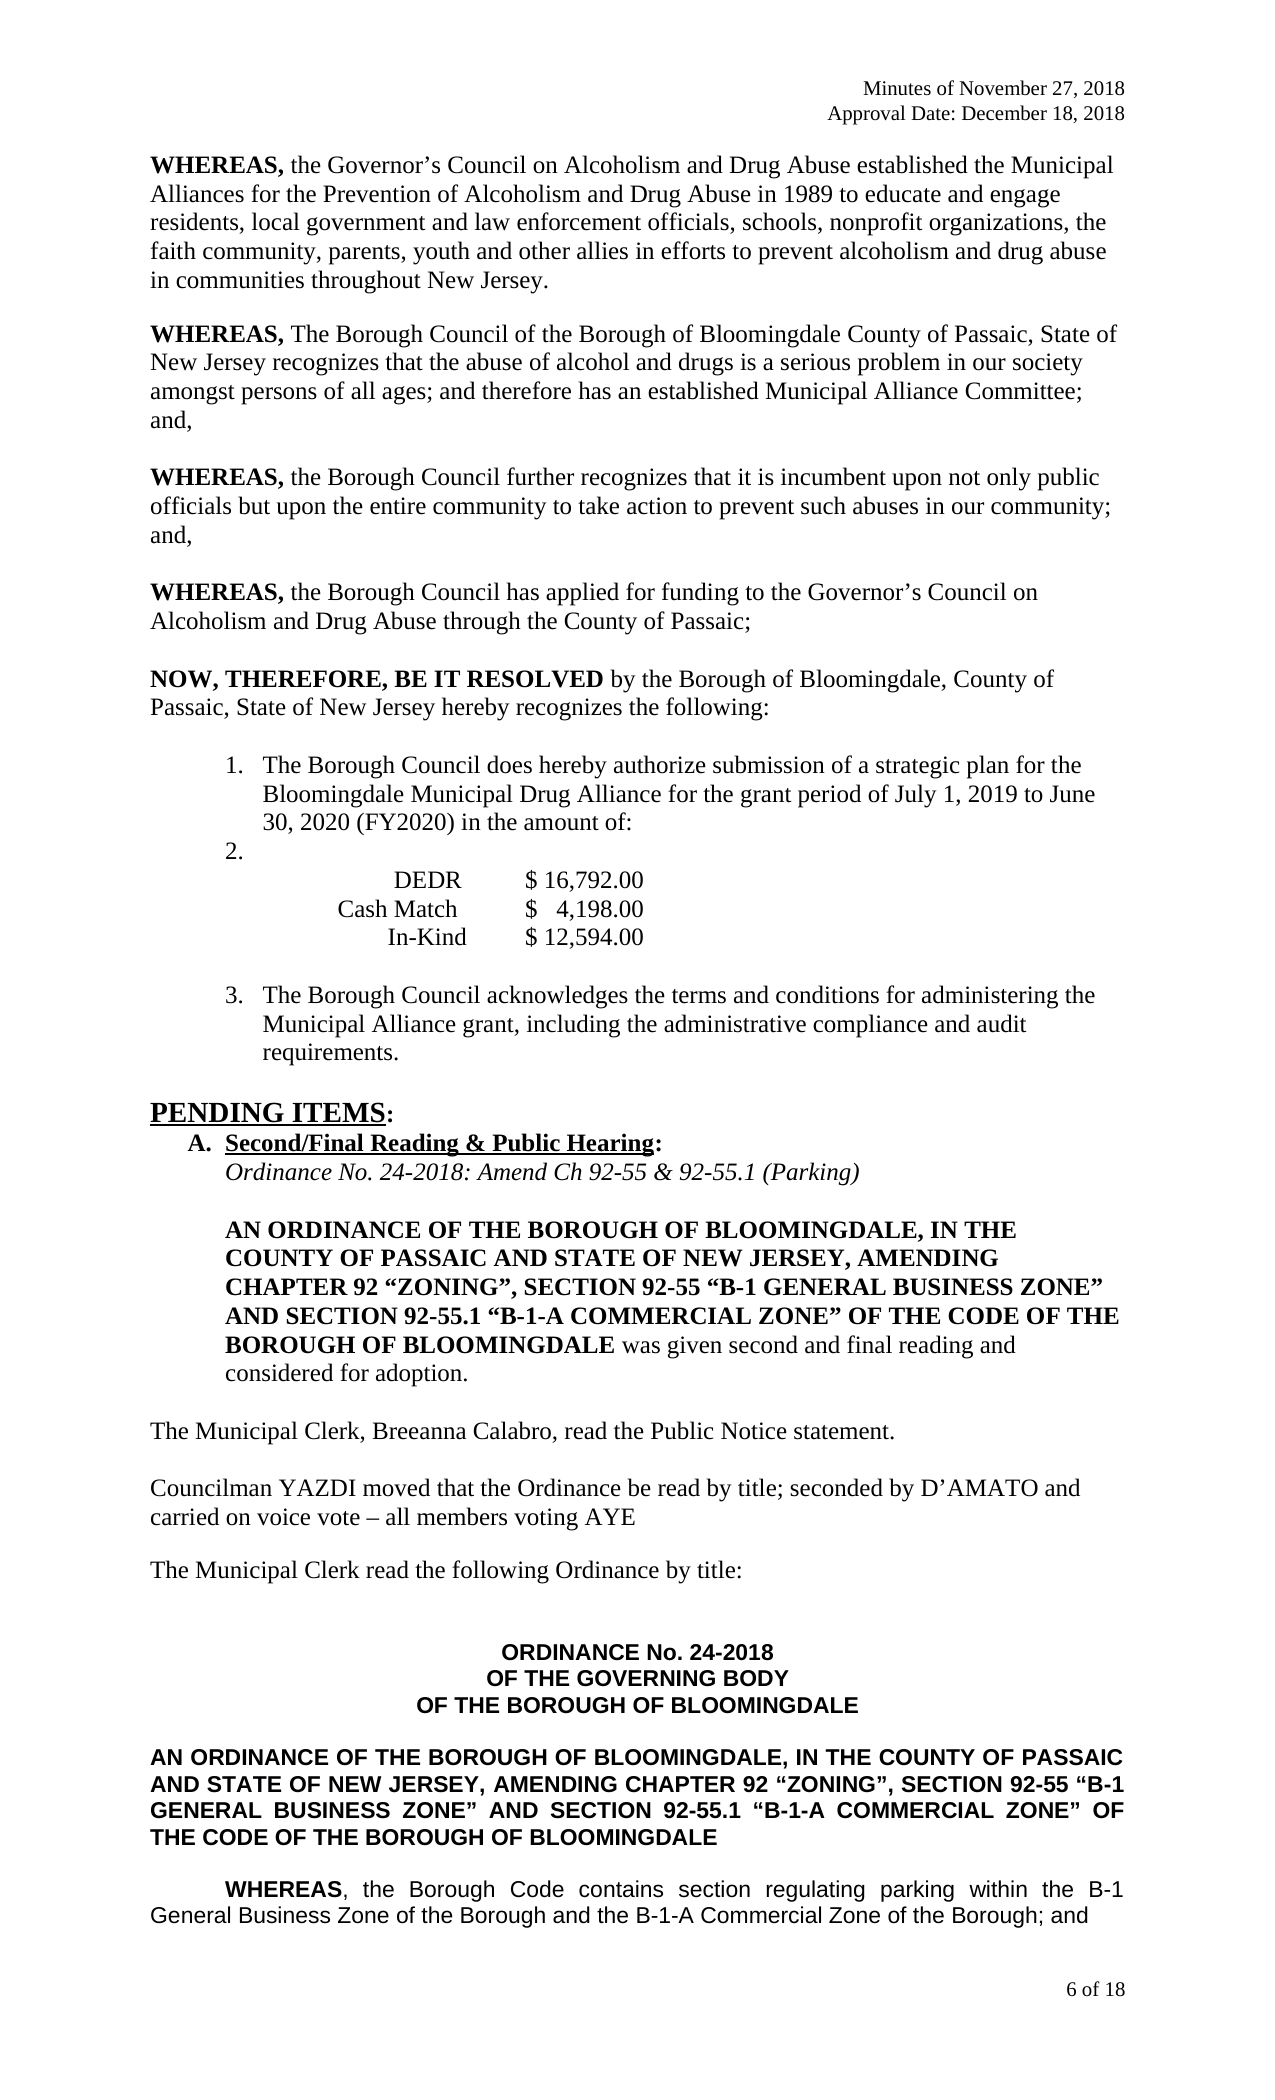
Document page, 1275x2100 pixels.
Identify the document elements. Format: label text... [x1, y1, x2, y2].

text WHEREAS, the Governor’s Council on Alcoholism and Drug Abuse established the Municipal Alliances for the Prevention of Alcoholism and Drug Abuse in 1989 to educate and engage residents, local government and law enforcement officials, schools, nonprofit organizations, the faith community, parents, youth and other allies in efforts to prevent alcoholism and drug abuse in communities throughout New Jersey. [150, 150, 1125, 294]
text WHEREAS, the Borough Council further recognizes that it is incumbent upon not only public officials but upon the entire community to take action to prevent such abuses in our community; and, [150, 462, 1125, 549]
list The Borough Council acknowledges the terms and conditions for administering the Municipal Alliance grant, including the administrative compliance and audit requirements. [225, 980, 1125, 1066]
text In-Kind $ 12,594.00 [262, 922, 1125, 951]
list AN ORDINANCE OF THE BOROUGH OF BLOOMINGDALE, IN THE COUNTY OF PASSAIC AND STATE OF NEW JERSEY, AMENDING CHAPTER 92 “ZONING”, SECTION 92-55 “B-1 GENERAL BUSINESS ZONE” AND SECTION 92-55.1 “B-1-A COMMERCIAL ZONE” OF THE CODE OF THE BOROUGH OF BLOOMINGDALE was given second and final reading and considered for adoption. [225, 1215, 1125, 1387]
text The Municipal Clerk, Breeanna Calabro, read the Public Notice statement. [150, 1416, 1125, 1445]
text DEDR $ 16,792.00 [337, 865, 1125, 894]
text WHEREAS, the Borough Code contains section regulating parking within the B-1 General Business Zone of the Borough and the B-1-A Commercial Zone of the Borough; and [150, 1876, 1125, 1929]
text The Municipal Clerk read the following Ordinance by title: [150, 1555, 975, 1584]
list The Borough Council does hereby authorize submission of a strategic plan for the Bloomingdale Municipal Drug Alliance for the grant period of July 1, 2019 to June 30, 2020 (FY2020) in the amount of: [225, 750, 1125, 836]
text Cash Match $ 4,198.00 [300, 894, 1125, 922]
list Second/Final Reading & Public Hearing: Ordinance No. 24-2018: Amend Ch 92-55 & 92-55.1 (Parking) [187, 1128, 1125, 1186]
text OF THE BOROUGH OF BLOOMINGDALE [150, 1692, 1125, 1718]
text PENDING ITEMS: [150, 1095, 1125, 1128]
text WHEREAS, the Borough Council has applied for funding to the Governor’s Council on Alcoholism and Drug Abuse through the County of Passaic; [150, 577, 1125, 635]
text AN ORDINANCE OF THE BOROUGH OF BLOOMINGDALE, IN THE COUNTY OF PASSAIC AND STATE OF NEW JERSEY, amending chapter 92 “ZONING”, Section 92-55 “B-1 GENERAL BUSINESS ZONE” and Section 92-55.1 “b-1-a commercial zone” of the Code of the Borough of Bloomingdale [150, 1744, 1125, 1850]
text OF THE GOVERNING BODY [150, 1665, 1125, 1692]
text NOW, THEREFORE, BE IT RESOLVED by the Borough of Bloomingdale, County of Passaic, State of New Jersey hereby recognizes the following: [150, 664, 1125, 721]
text ORDINANCE No. 24-2018 [150, 1639, 1125, 1665]
text WHEREAS, The Borough Council of the Borough of Bloomingdale County of Passaic, State of New Jersey recognizes that the abuse of alcohol and drugs is a serious problem in our society amongst persons of all ages; and therefore has an established Municipal Alliance Committee; and, [150, 319, 1125, 434]
text Councilman YAZDI moved that the Ordinance be read by title; seconded by D’AMATO and carried on voice vote – all members voting AYE [150, 1473, 1125, 1555]
